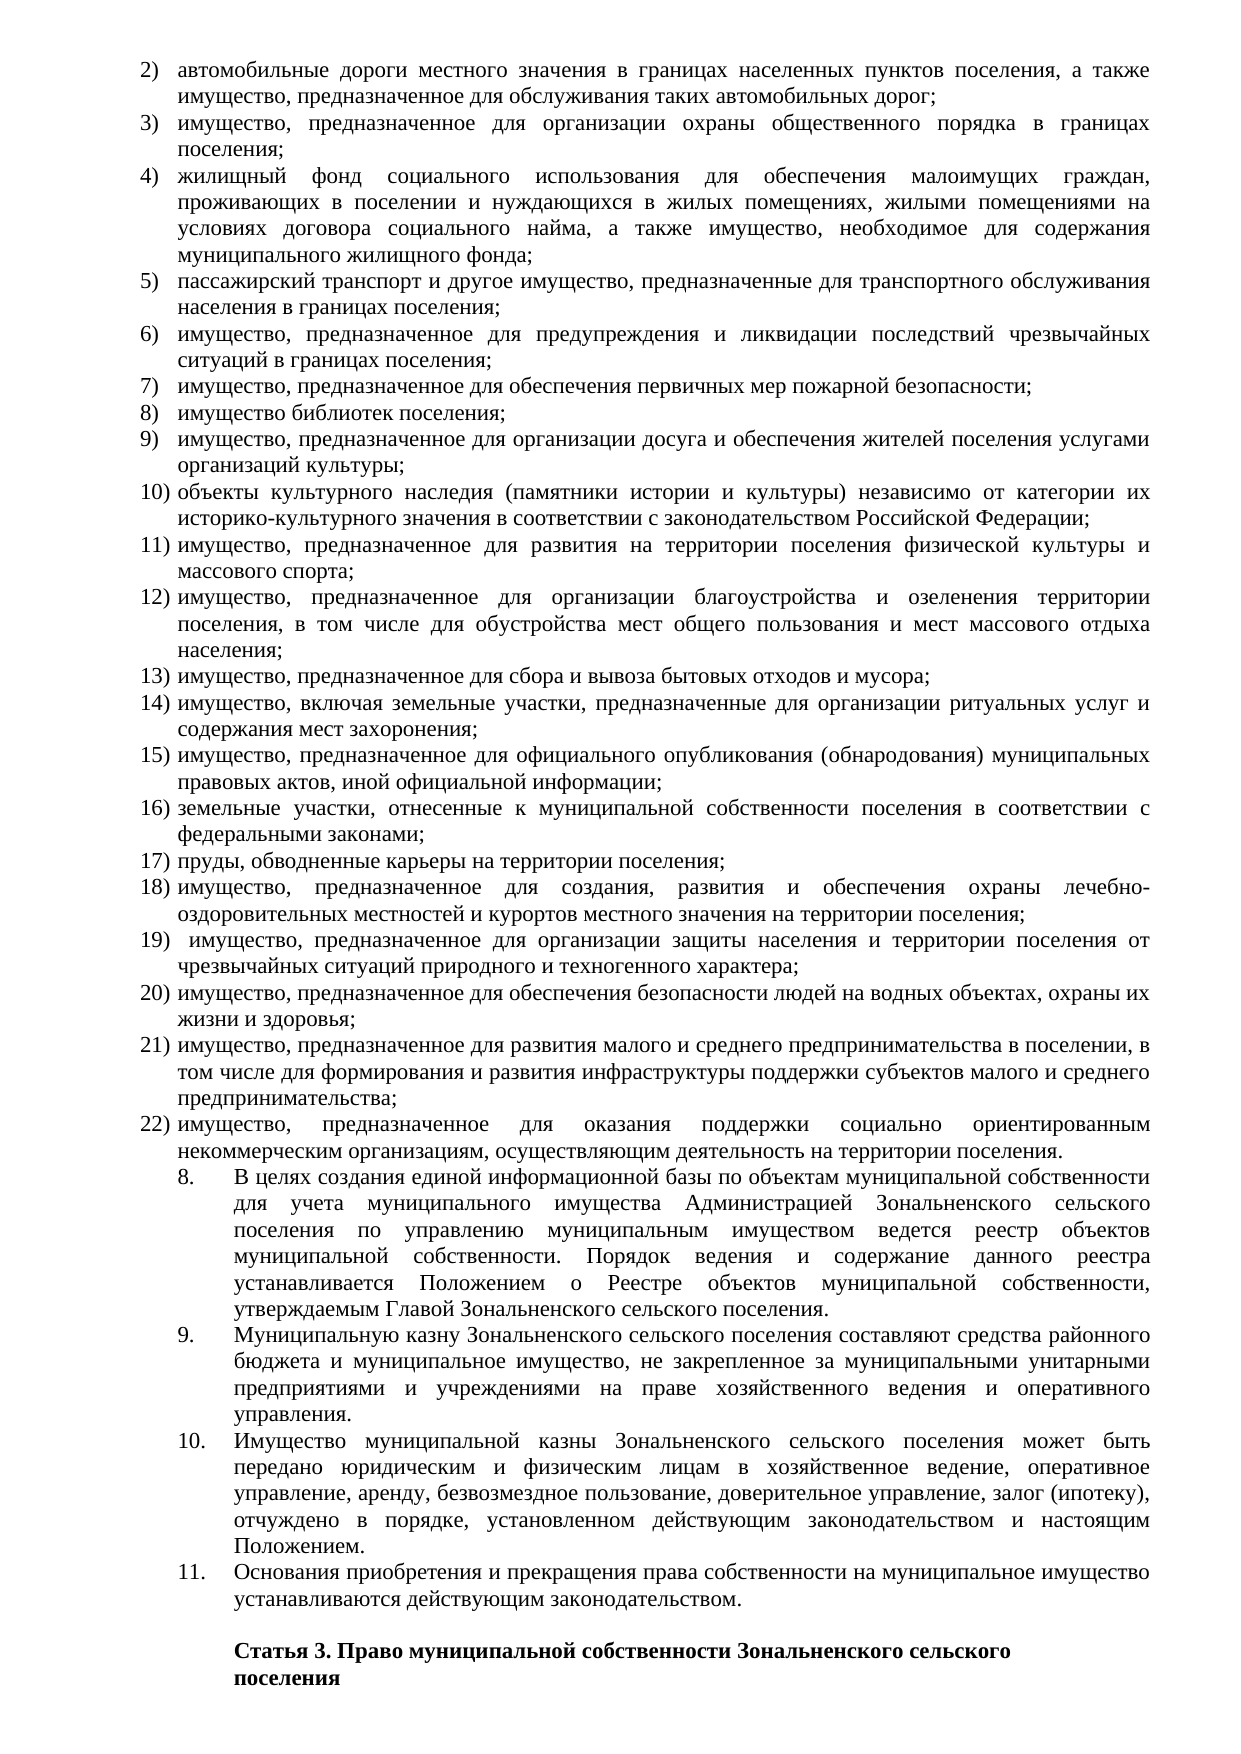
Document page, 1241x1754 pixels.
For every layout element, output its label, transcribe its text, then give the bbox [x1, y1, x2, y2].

list имущество, предназначенное для создания, развития и обеспечения охраны лечебно-оздоровительных местностей и курортов местного значения на территории поселения; [140, 873, 1152, 926]
list жилищный фонд социального использования для обеспечения малоимущих граждан, проживающих в поселении и нуждающихся в жилых помещениях, жилыми помещениями на условиях договора социального найма, а также имущество, необходимое для содержания муниципального жилищного фонда; [140, 162, 1152, 267]
list имущество, предназначенное для обеспечения безопасности людей на водных объектах, охраны их жизни и здоровья; [140, 979, 1152, 1031]
list Имущество муниципальной казны Зональненского сельского поселения может быть передано юридическим и физическим лицам в хозяйственное ведение, оперативное управление, аренду, безвозмездное пользование, доверительное управление, залог (ипотеку), отчуждено в порядке, установленном действующим законодательством и настоящим Положением. [177, 1427, 1152, 1558]
list автомобильные дороги местного значения в границах населенных пунктов поселения, а также имущество, предназначенное для обслуживания таких автомобильных дорог; [140, 56, 1152, 109]
text Статья 3. Право муниципальной собственности Зональненского сельского [177, 1637, 1152, 1664]
list имущество, предназначенное для организации благоустройства и озеленения территории поселения, в том числе для обустройства мест общего пользования и мест массового отдыха населения; [140, 583, 1152, 662]
list имущество, предназначенное для оказания поддержки социально ориентированным некоммерческим организациям, осуществляющим деятельность на территории поселения. [140, 1110, 1152, 1163]
list Основания приобретения и прекращения права собственности на муниципальное имущество устанавливаются действующим законодательством. [177, 1558, 1152, 1611]
list имущество, предназначенное для организации охраны общественного порядка в границах поселения; [140, 109, 1152, 162]
list имущество, предназначенное для обеспечения первичных мер пожарной безопасности; [140, 372, 1152, 399]
text поселения [177, 1664, 1152, 1690]
list имущество, предназначенное для развития на территории поселения физической культуры и массового спорта; [140, 531, 1152, 583]
list имущество, предназначенное для официального опубликования (обнародования) муниципальных правовых актов, иной официальной информации; [140, 741, 1152, 794]
list объекты культурного наследия (памятники истории и культуры) независимо от категории их историко-культурного значения в соответствии с законодательством Российской Федерации; [140, 478, 1152, 531]
list Муниципальную казну Зональненского сельского поселения составляют средства районного бюджета и муниципальное имущество, не закрепленное за муниципальными унитарными предприятиями и учреждениями на праве хозяйственного ведения и оперативного управления. [177, 1321, 1152, 1427]
list имущество, предназначенное для организации досуга и обеспечения жителей поселения услугами организаций культуры; [140, 425, 1152, 478]
list имущество, предназначенное для организации защиты населения и территории поселения от чрезвычайных ситуаций природного и техногенного характера; [140, 926, 1152, 979]
list пассажирский транспорт и другое имущество, предназначенные для транспортного обслуживания населения в границах поселения; [140, 267, 1152, 320]
list имущество, предназначенное для предупреждения и ликвидации последствий чрезвычайных ситуаций в границах поселения; [140, 320, 1152, 372]
list земельные участки, отнесенные к муниципальной собственности поселения в соответствии с федеральными законами; [140, 794, 1152, 847]
list имущество, предназначенное для сбора и вывоза бытовых отходов и мусора; [140, 662, 1152, 689]
list имущество библиотек поселения; [140, 399, 1152, 425]
list пруды, обводненные карьеры на территории поселения; [140, 847, 1152, 873]
list имущество, предназначенное для развития малого и среднего предпринимательства в поселении, в том числе для формирования и развития инфраструктуры поддержки субъектов малого и среднего предпринимательства; [140, 1031, 1152, 1110]
list имущество, включая земельные участки, предназначенные для организации ритуальных услуг и содержания мест захоронения; [140, 689, 1152, 741]
list В целях создания единой информационной базы по объектам муниципальной собственности для учета муниципального имущества Администрацией Зональненского сельского поселения по управлению муниципальным имуществом ведется реестр объектов муниципальной собственности. Порядок ведения и содержание данного реестра устанавливается Положением о Реестре объектов муниципальной собственности, утверждаемым Главой Зональненского сельского поселения. [177, 1163, 1152, 1321]
